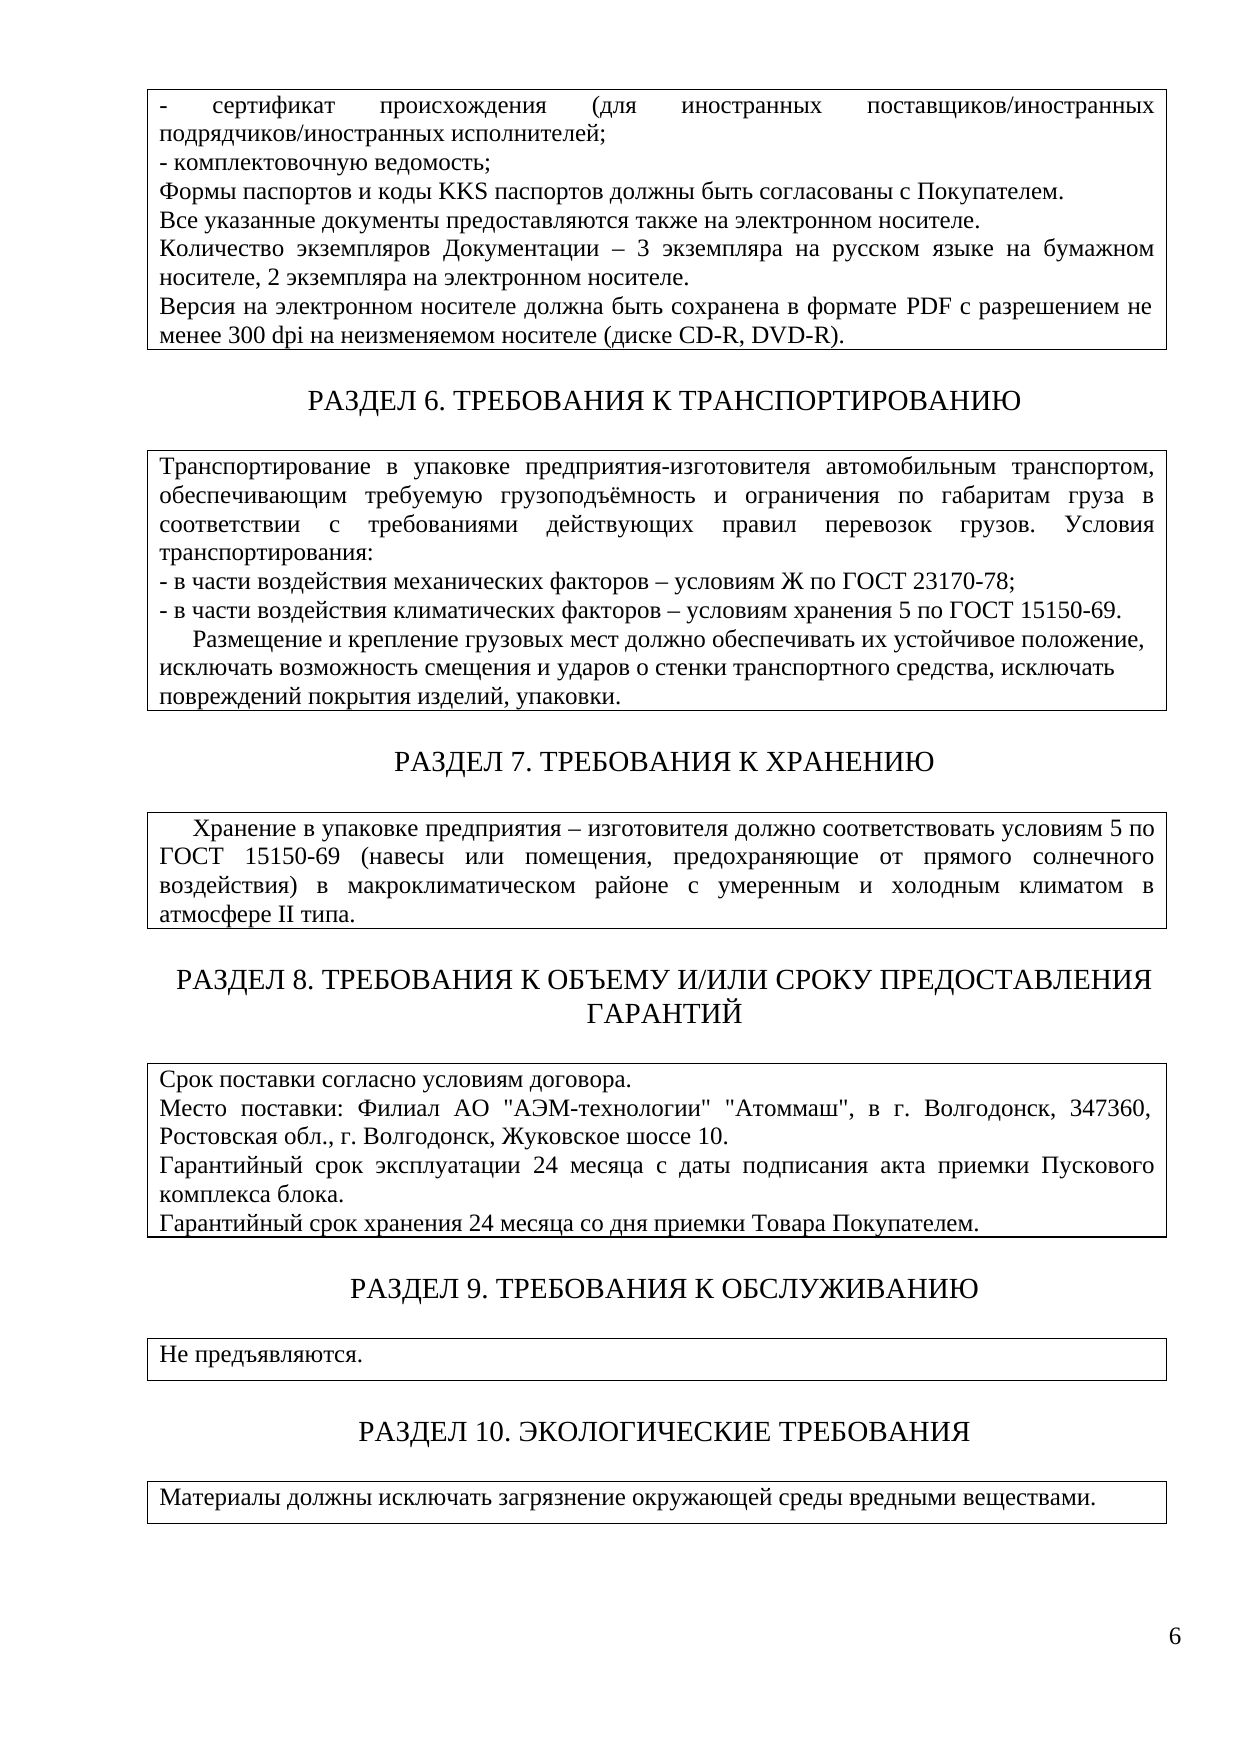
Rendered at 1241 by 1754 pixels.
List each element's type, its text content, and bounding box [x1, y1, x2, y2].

text РАЗДЕЛ 6. ТРЕБОВАНИЯ К ТРАНСПОРТИРОВАНИЮ [148, 383, 1181, 417]
text РАЗДЕЛ 10. ЭКОЛОГИЧЕСКИЕ ТРЕБОВАНИЯ [148, 1414, 1181, 1448]
table_header Не предъявляются. [148, 1339, 1166, 1379]
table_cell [148, 90, 1166, 348]
table_header Транспортирование в упаковке предприятия-изготовителя автомобильным транспортом, обеспечивающим требуемую грузоподъёмность и ограничения по габаритам груза в соответствии с требованиями действующих правил перевозок грузов. Условия транспортирования: - в части воздействия механических факторов – условиям Ж по ГОСТ 23170-78; - в части воздействия климатических факторов – условиям хранения 5 по ГОСТ 15150-69. Размещение и крепление грузовых мест должно обеспечивать их устойчивое положение, исключать возможность смещения и ударов о стенки транспортного средства, исключать повреждений покрытия изделий, упаковки. [148, 451, 1166, 710]
table_header Срок поставки согласно условиям договора. Место поставки: Филиал АО "АЭМ-технологии" "Атоммаш", в г. Волгодонск, 347360, Ростовская обл., г. Волгодонск, Жуковское шоссе 10. Гарантийный срок эксплуатации 24 месяца с даты подписания акта приемки Пускового комплекса блока. Гарантийный срок хранения 24 месяца со дня приемки Товара Покупателем. [148, 1064, 1166, 1236]
text РАЗДЕЛ 8. ТРЕБОВАНИЯ К ОБЪЕМУ И/ИЛИ СРОКУ ПРЕДОСТАВЛЕНИЯ ГАРАНТИЙ [148, 962, 1181, 1029]
table_header Хранение в упаковке предприятия – изготовителя должно соответствовать условиям 5 по ГОСТ 15150-69 (навесы или помещения, предохраняющие от прямого солнечного воздействия) в макроклиматическом районе с умеренным и холодным климатом в атмосфере II типа. [148, 813, 1166, 928]
table_header Материалы должны исключать загрязнение окружающей среды вредными веществами. [148, 1482, 1166, 1523]
text РАЗДЕЛ 7. ТРЕБОВАНИЯ К ХРАНЕНИЮ [148, 744, 1181, 778]
text РАЗДЕЛ 9. ТРЕБОВАНИЯ К ОБСЛУЖИВАНИЮ [148, 1271, 1181, 1304]
